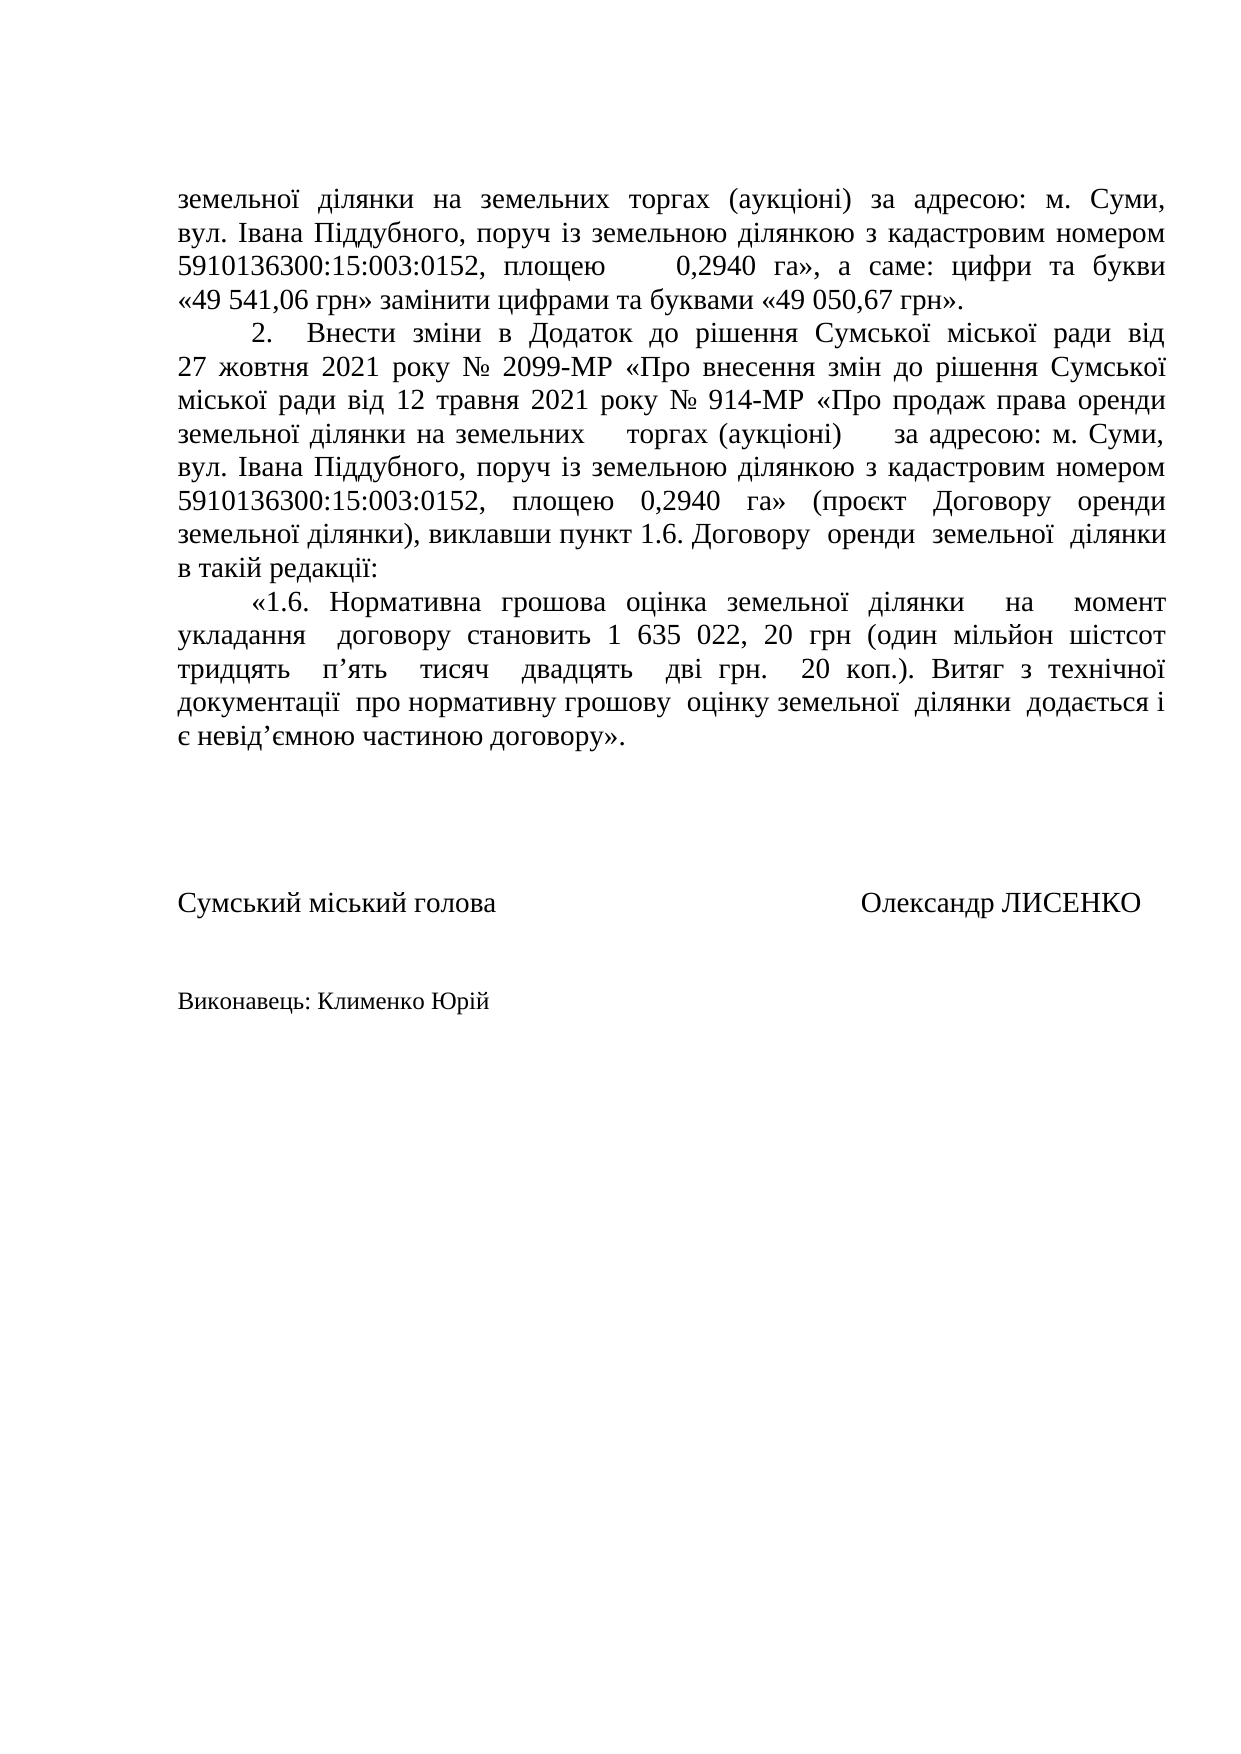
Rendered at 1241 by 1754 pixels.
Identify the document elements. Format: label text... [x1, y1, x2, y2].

text «1.6. Нормативна грошова оцінка земельної ділянки на момент укладання договору становить 1 635 022, 20 грн (один мільйон шістсот тридцять п’ять тисяч двадцять дві грн. 20 коп.). Витяг з технічної документації про нормативну грошову оцінку земельної ділянки додається і є невід’ємною частиною договору». [177, 584, 1166, 751]
text Виконавець: Клименко Юрій [177, 986, 1166, 1015]
text земельної ділянки на земельних торгах (аукціоні) за адресою: м. Суми, вул. Івана Піддубного, поруч із земельною ділянкою з кадастровим номером 5910136300:15:003:0152, площею 0,2940 га», а саме: цифри та букви «49 541,06 грн» замінити цифрами та буквами «49 050,67 грн». [177, 181, 1166, 315]
text Сумський міський голова Олександр ЛИСЕНКО [177, 886, 1166, 919]
text 2. Внести зміни в Додаток до рішення Сумської міської ради від 27 жовтня 2021 року № 2099-МР «Про внесення змін до рішення Сумської міської ради від 12 травня 2021 року № 914-МР «Про продаж права оренди земельної ділянки на земельних торгах (аукціоні) за адресою: м. Суми, вул. Івана Піддубного, поруч із земельною ділянкою з кадастровим номером 5910136300:15:003:0152, площею 0,2940 га» (проєкт Договору оренди земельної ділянки), виклавши пункт 1.6. Договору оренди земельної ділянки в такій редакції: [177, 315, 1166, 584]
